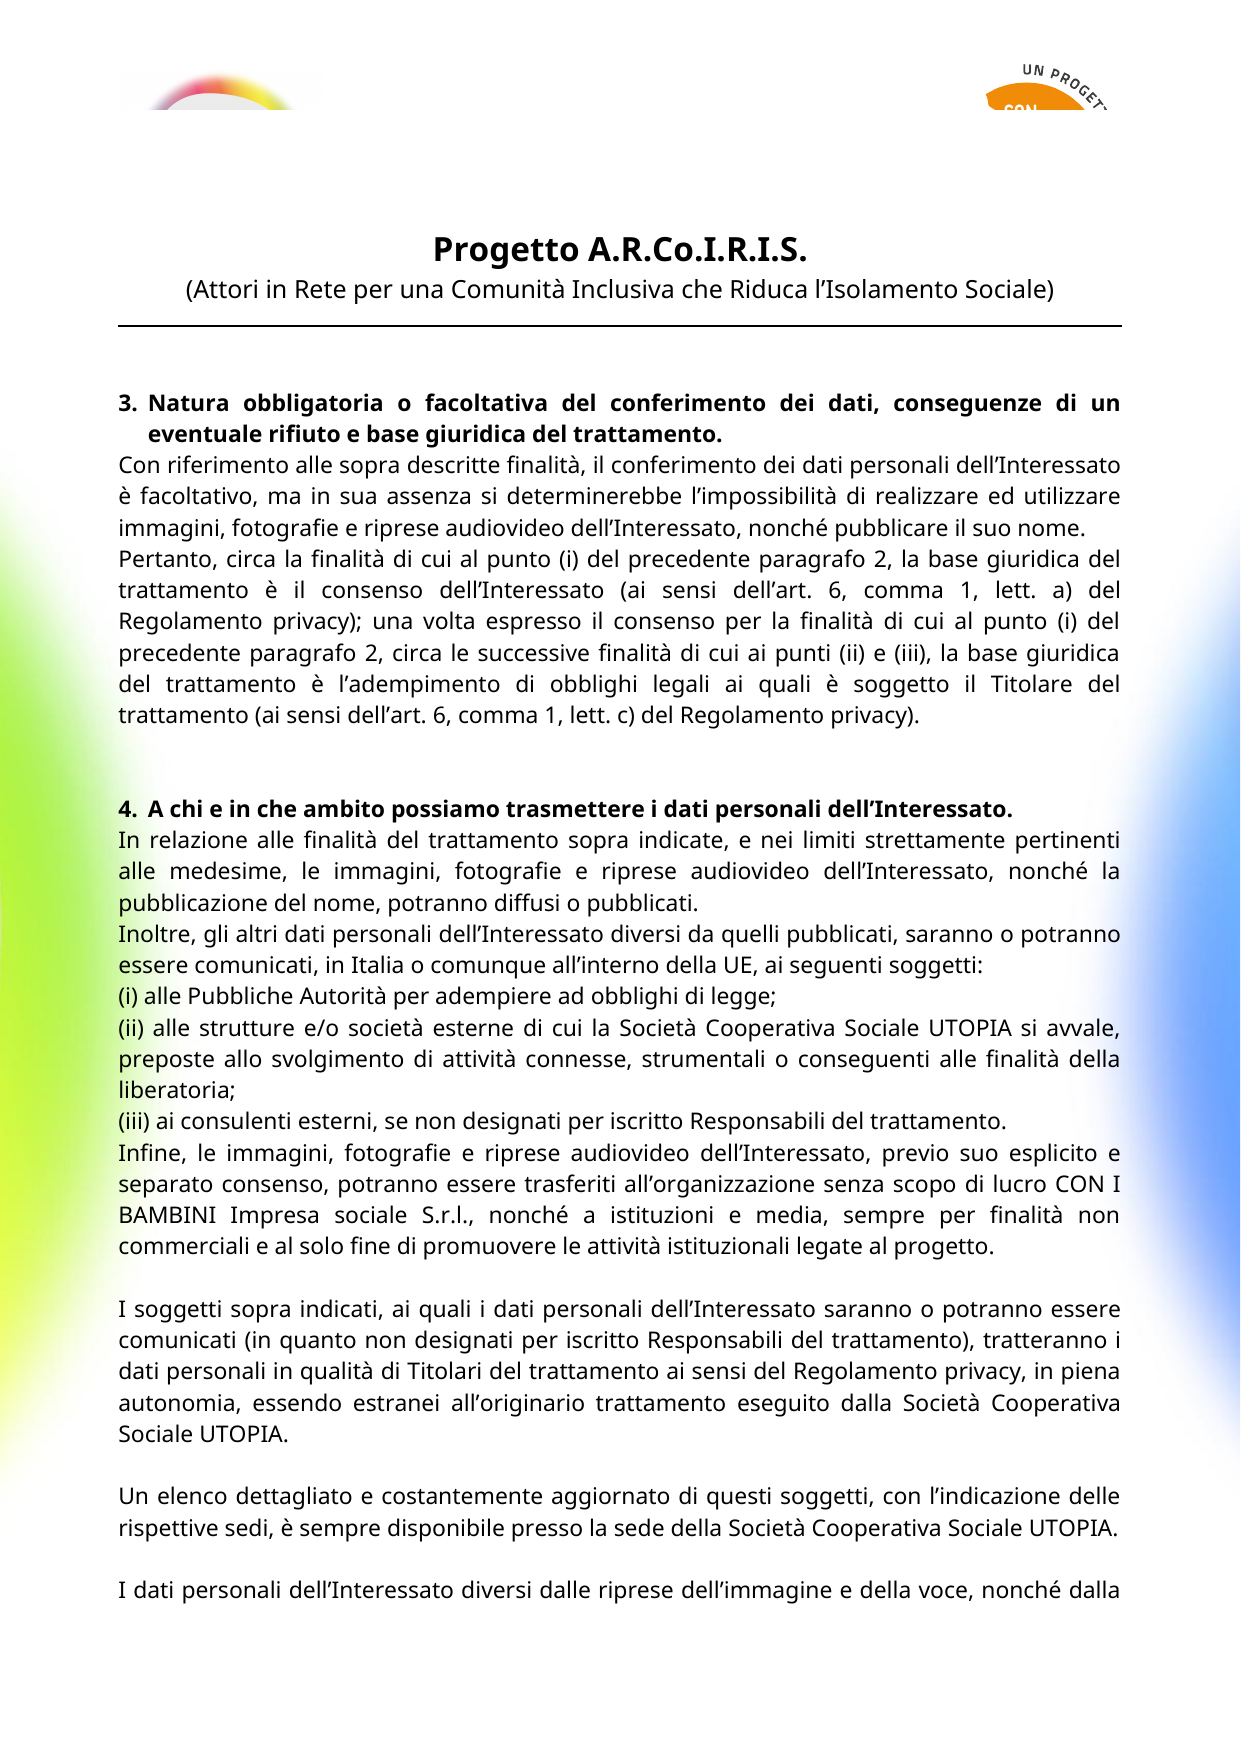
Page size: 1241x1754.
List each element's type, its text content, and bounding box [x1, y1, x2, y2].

text Un elenco dettagliato e costantemente aggiornato di questi soggetti, con l’indicazione delle rispettive sedi, è sempre disponibile presso la sede della Società Cooperativa Sociale UTOPIA. [118, 1480, 1122, 1543]
text (i) alle Pubbliche Autorità per adempiere ad obblighi di legge; [118, 980, 1122, 1011]
text I soggetti sopra indicati, ai quali i dati personali dell’Interessato saranno o potranno essere comunicati (in quanto non designati per iscritto Responsabili del trattamento), tratteranno i dati personali in qualità di Titolari del trattamento ai sensi del Regolamento privacy, in piena autonomia, essendo estranei all’originario trattamento eseguito dalla Società Cooperativa Sociale UTOPIA. [118, 1293, 1122, 1449]
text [118, 1574, 1122, 1605]
list Natura obbligatoria o facoltativa del conferimento dei dati, conseguenze di un eventuale rifiuto e base giuridica del trattamento. [118, 386, 1122, 449]
list A chi e in che ambito possiamo trasmettere i dati personali dell’Interessato. [118, 793, 1122, 824]
text Con riferimento alle sopra descritte finalità, il conferimento dei dati personali dell’Interessato è facoltativo, ma in sua assenza si determinerebbe l’impossibilità di realizzare ed utilizzare immagini, fotografie e riprese audiovideo dell’Interessato, nonché pubblicare il suo nome. [118, 449, 1122, 543]
text (iii) ai consulenti esterni, se non designati per iscritto Responsabili del trattamento. [118, 1105, 1122, 1136]
picture [0, 60, 1241, 1754]
text Inoltre, gli altri dati personali dell’Interessato diversi da quelli pubblicati, saranno o potranno essere comunicati, in Italia o comunque all’interno della UE, ai seguenti soggetti: [118, 918, 1122, 980]
text In relazione alle finalità del trattamento sopra indicate, e nei limiti strettamente pertinenti alle medesime, le immagini, fotografie e riprese audiovideo dell’Interessato, nonché la pubblicazione del nome, potranno diffusi o pubblicati. [118, 824, 1122, 918]
text Infine, le immagini, fotografie e riprese audiovideo dell’Interessato, previo suo esplicito e separato consenso, potranno essere trasferiti all’organizzazione senza scopo di lucro CON I BAMBINI Impresa sociale S.r.l., nonché a istituzioni e media, sempre per finalità non commerciali e al solo fine di promuovere le attività istituzionali legate al progetto. [118, 1136, 1122, 1261]
text Pertanto, circa la finalità di cui al punto (i) del precedente paragrafo 2, la base giuridica del trattamento è il consenso dell’Interessato (ai sensi dell’art. 6, comma 1, lett. a) del Regolamento privacy); una volta espresso il consenso per la finalità di cui al punto (i) del precedente paragrafo 2, circa le successive finalità di cui ai punti (ii) e (iii), la base giuridica del trattamento è l’adempimento di obblighi legali ai quali è soggetto il Titolare del trattamento (ai sensi dell’art. 6, comma 1, lett. c) del Regolamento privacy). [118, 543, 1122, 730]
text (ii) alle strutture e/o società esterne di cui la Società Cooperativa Sociale UTOPIA si avvale, preposte allo svolgimento di attività connesse, strumentali o conseguenti alle finalità della liberatoria; [118, 1011, 1122, 1105]
